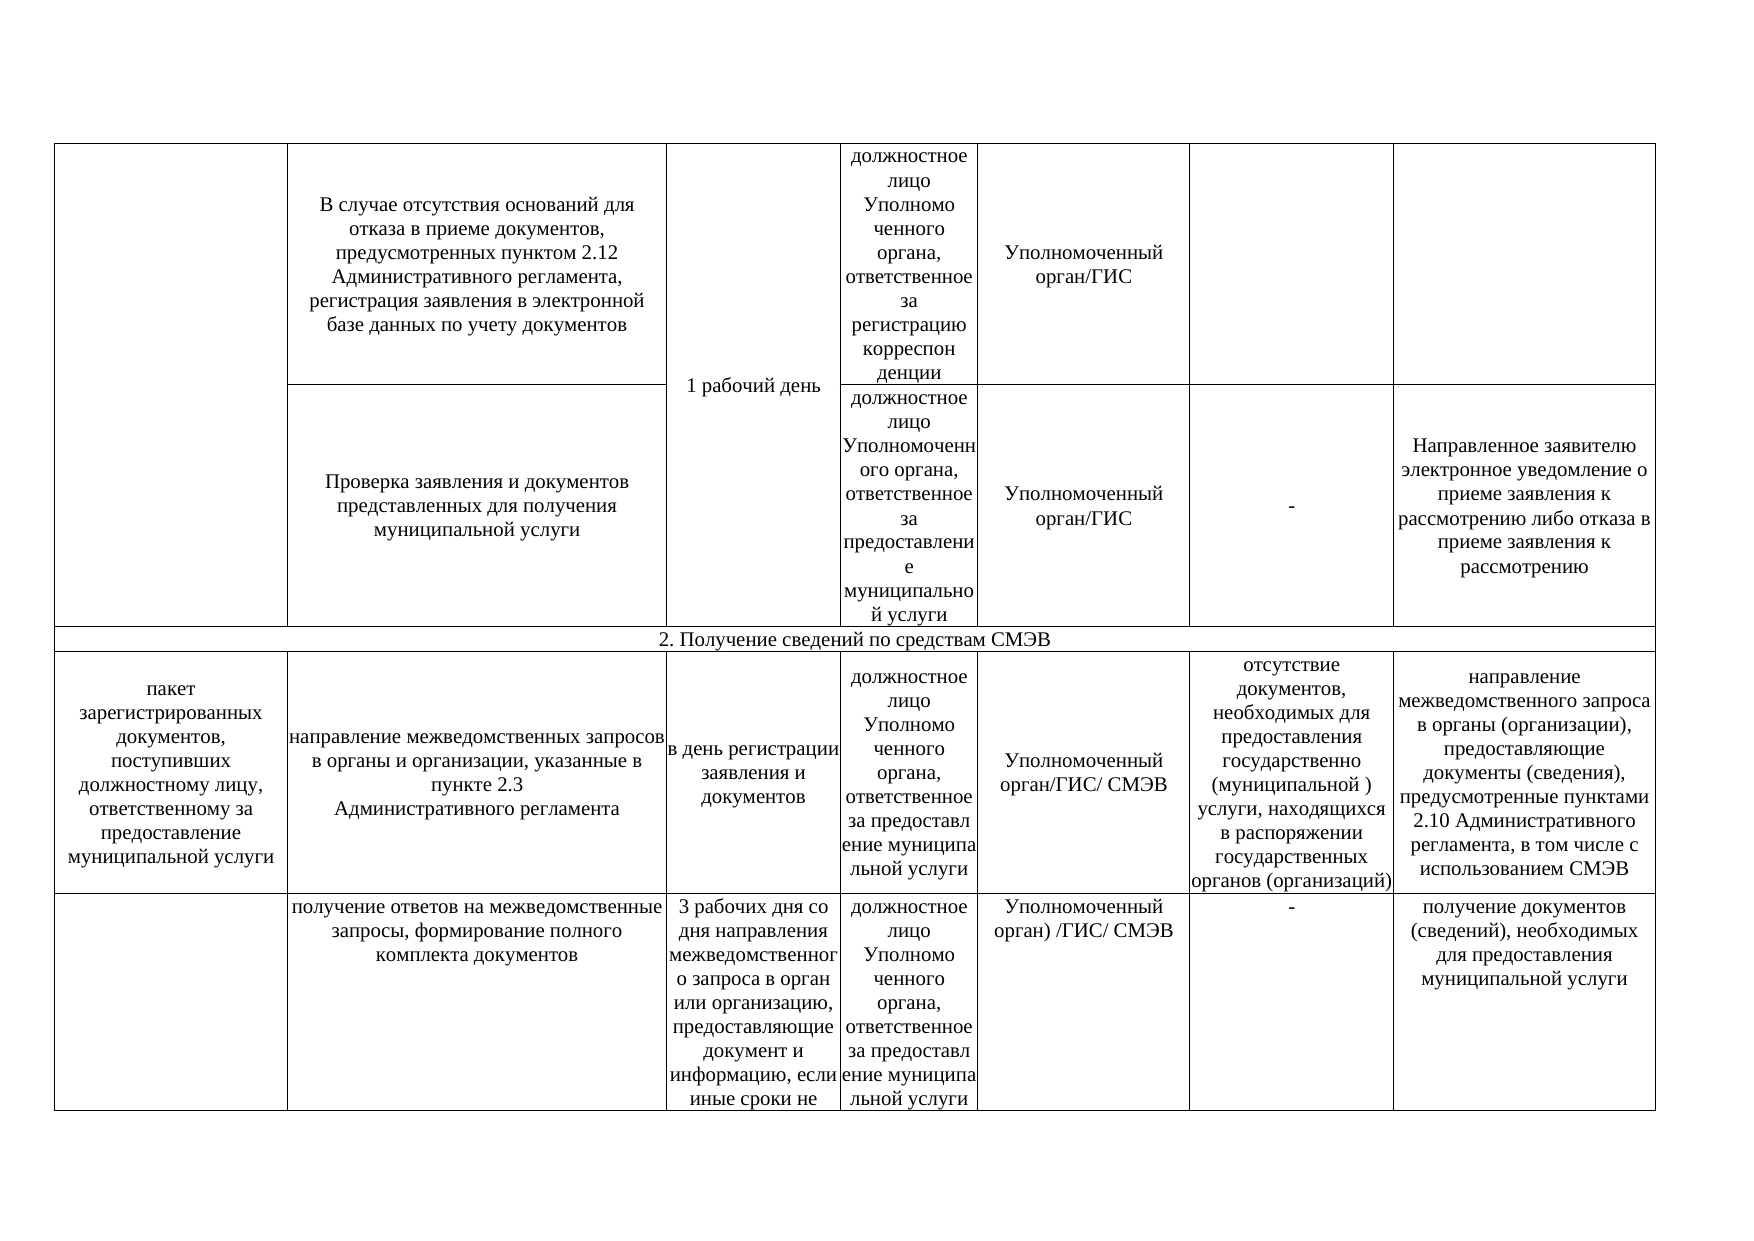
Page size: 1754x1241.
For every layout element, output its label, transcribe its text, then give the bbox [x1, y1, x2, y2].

table_cell Проверка заявления и документов представленных для получения муниципальной услуги [288, 385, 666, 626]
table_header В случае отсутствия оснований для отказа в приеме документов, предусмотренных пунктом 2.12 Административного регламента, регистрация заявления в электронной базе данных по учету документов [288, 144, 666, 384]
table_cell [841, 894, 977, 1110]
table_cell 2. Получение сведений по средствам СМЭВ [55, 627, 1655, 651]
table_cell [55, 894, 287, 1110]
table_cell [978, 894, 1189, 1110]
table_cell отсутствие документов, необходимых для предоставления государственно (муниципальной ) услуги, находящихся в распоряжении государственных органов (организаций) [1190, 652, 1393, 892]
table_cell Уполномоченный орган/ГИС/ СМЭВ [978, 652, 1189, 892]
table_cell должностное лицо Уполномо ченного органа, ответственное за предоставл ение муниципа льной услуги [841, 652, 977, 892]
table_cell Уполномоченный орган/ГИС [978, 385, 1189, 626]
table_cell пакет зарегистрированных документов, поступивших должностному лицу, ответственному за предоставление муниципальной услуги [55, 652, 287, 892]
table_header [1394, 144, 1655, 384]
table_cell направление межведомственных запросов в органы и организации, указанные в пункте 2.3 Административного регламента [288, 652, 666, 892]
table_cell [288, 894, 666, 1110]
table_header Уполномоченный орган/ГИС [978, 144, 1189, 384]
table_cell Направленное заявителю электронное уведомление о приеме заявления к рассмотрению либо отказа в приеме заявления к рассмотрению [1394, 385, 1655, 626]
table_cell - [1190, 385, 1393, 626]
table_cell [667, 894, 840, 1110]
table_header должностное лицо Уполномо ченного органа, ответственное за регистрацию корреспон денции [841, 144, 977, 384]
table_cell - [1190, 894, 1393, 1110]
table_cell в день регистрации заявления и документов [667, 652, 840, 892]
table_cell направление межведомственного запроса в органы (организации), предоставляющие документы (сведения), предусмотренные пунктами 2.10 Административного регламента, в том числе с использованием СМЭВ [1394, 652, 1655, 892]
table_cell должностное лицо Уполномоченного органа, ответственное за предоставление муниципальной услуги [841, 385, 977, 626]
table_header [55, 144, 287, 626]
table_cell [1394, 894, 1655, 1110]
table_header [1190, 144, 1393, 384]
table_header 1 рабочий день [667, 144, 840, 626]
